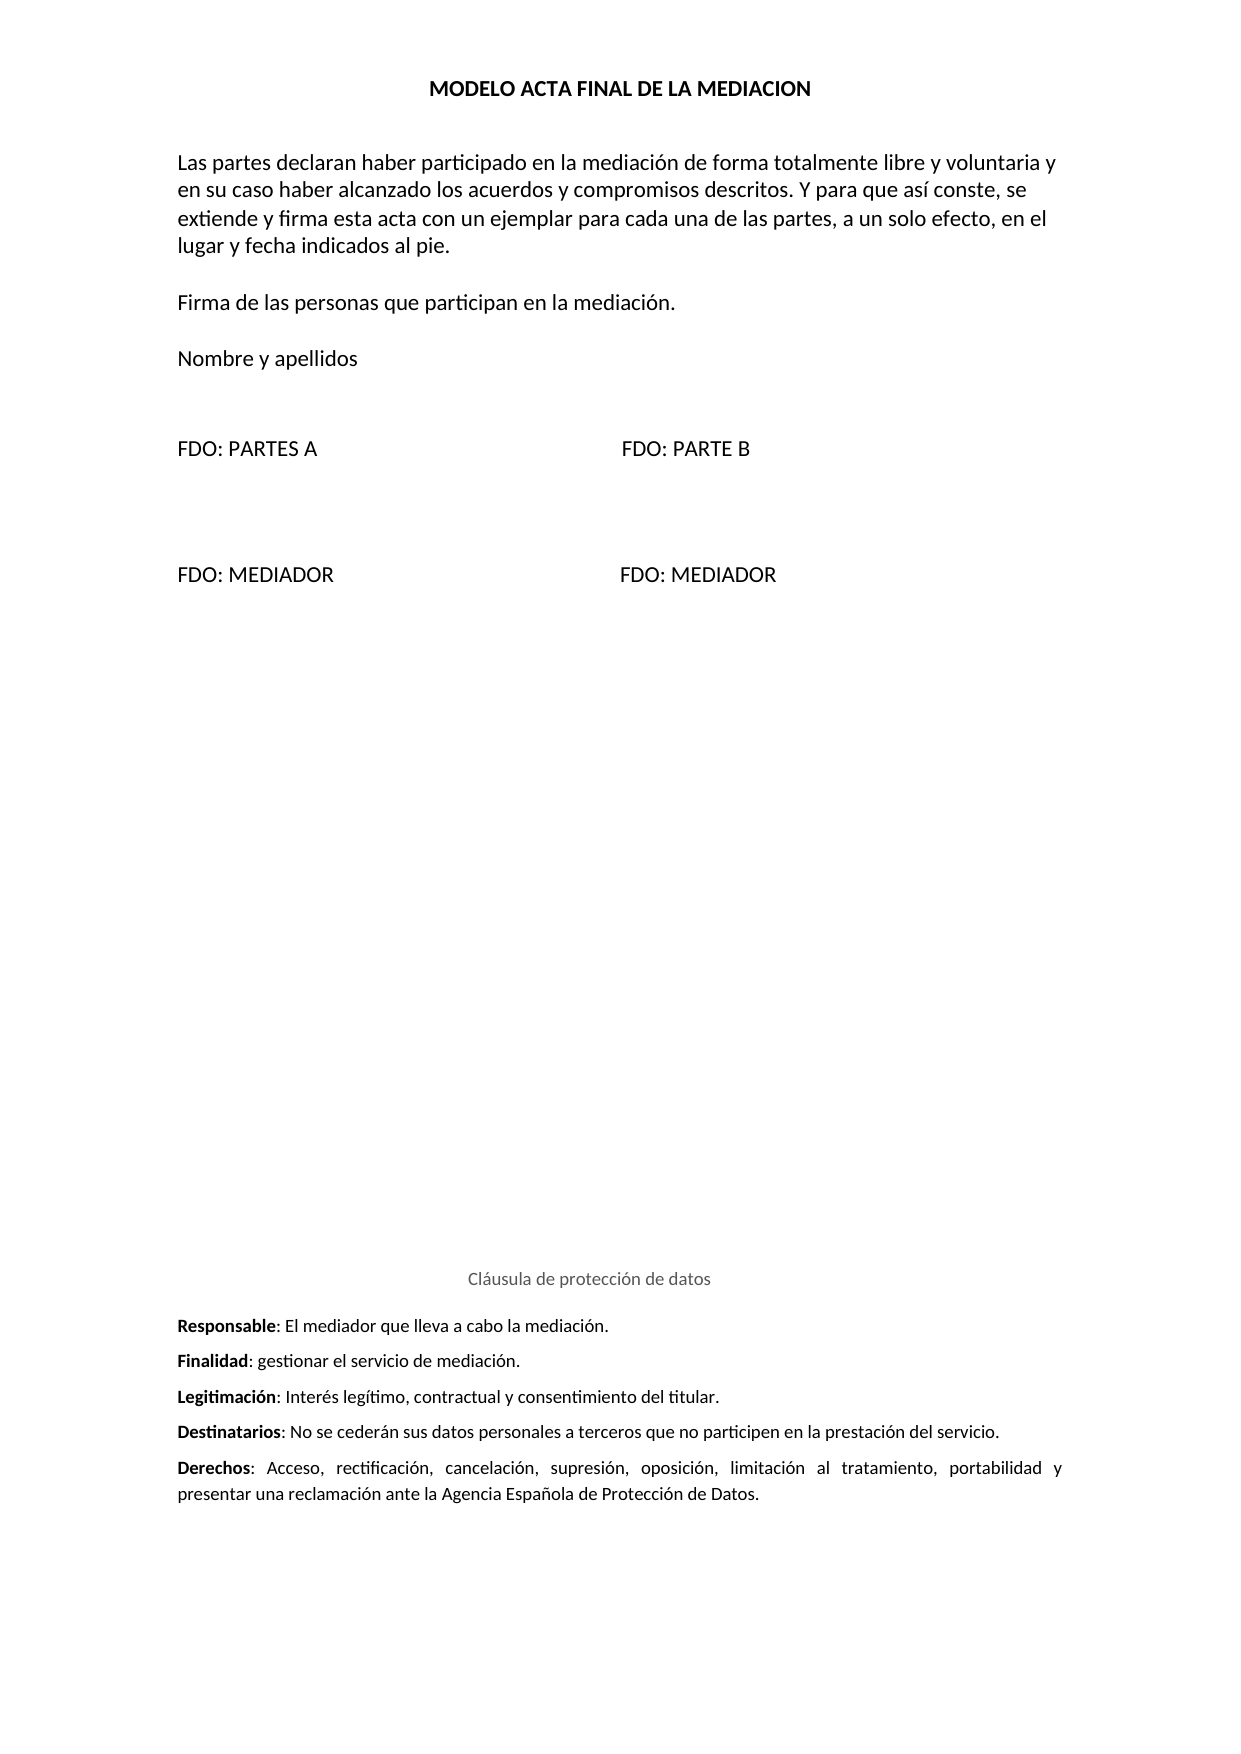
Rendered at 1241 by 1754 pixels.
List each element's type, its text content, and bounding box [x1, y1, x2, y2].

text Las partes declaran haber participado en la mediación de forma totalmente libre y voluntaria y en su caso haber alcanzado los acuerdos y compromisos descritos. Y para que así conste, se extiende y firma esta acta con un ejemplar para cada una de las partes, a un solo efecto, en el lugar y fecha indicados al pie. [177, 148, 1063, 260]
text Destinatarios: No se cederán sus datos personales a terceros que no participen en la prestación del servicio. [177, 1420, 1063, 1443]
text Finalidad: gestionar el servicio de mediación. [177, 1349, 1063, 1372]
text Responsable: El mediador que lleva a cabo la mediación. [177, 1314, 1063, 1337]
text Legitimación: Interés legítimo, contractual y consentimiento del titular. [177, 1385, 1063, 1408]
text FDO: MEDIADOR FDO: MEDIADOR [177, 560, 1063, 588]
text Nombre y apellidos [177, 344, 1063, 372]
text Derechos: Acceso, rectificación, cancelación, supresión, oposición, limitación al tratamiento, portabilidad y presentar una reclamación ante la Agencia Española de Protección de Datos. [177, 1456, 1063, 1505]
text Firma de las personas que participan en la mediación. [177, 288, 1063, 316]
text Cláusula de protección de datos [44, 1267, 1004, 1290]
text FDO: PARTES A FDO: PARTE B [177, 434, 1063, 463]
